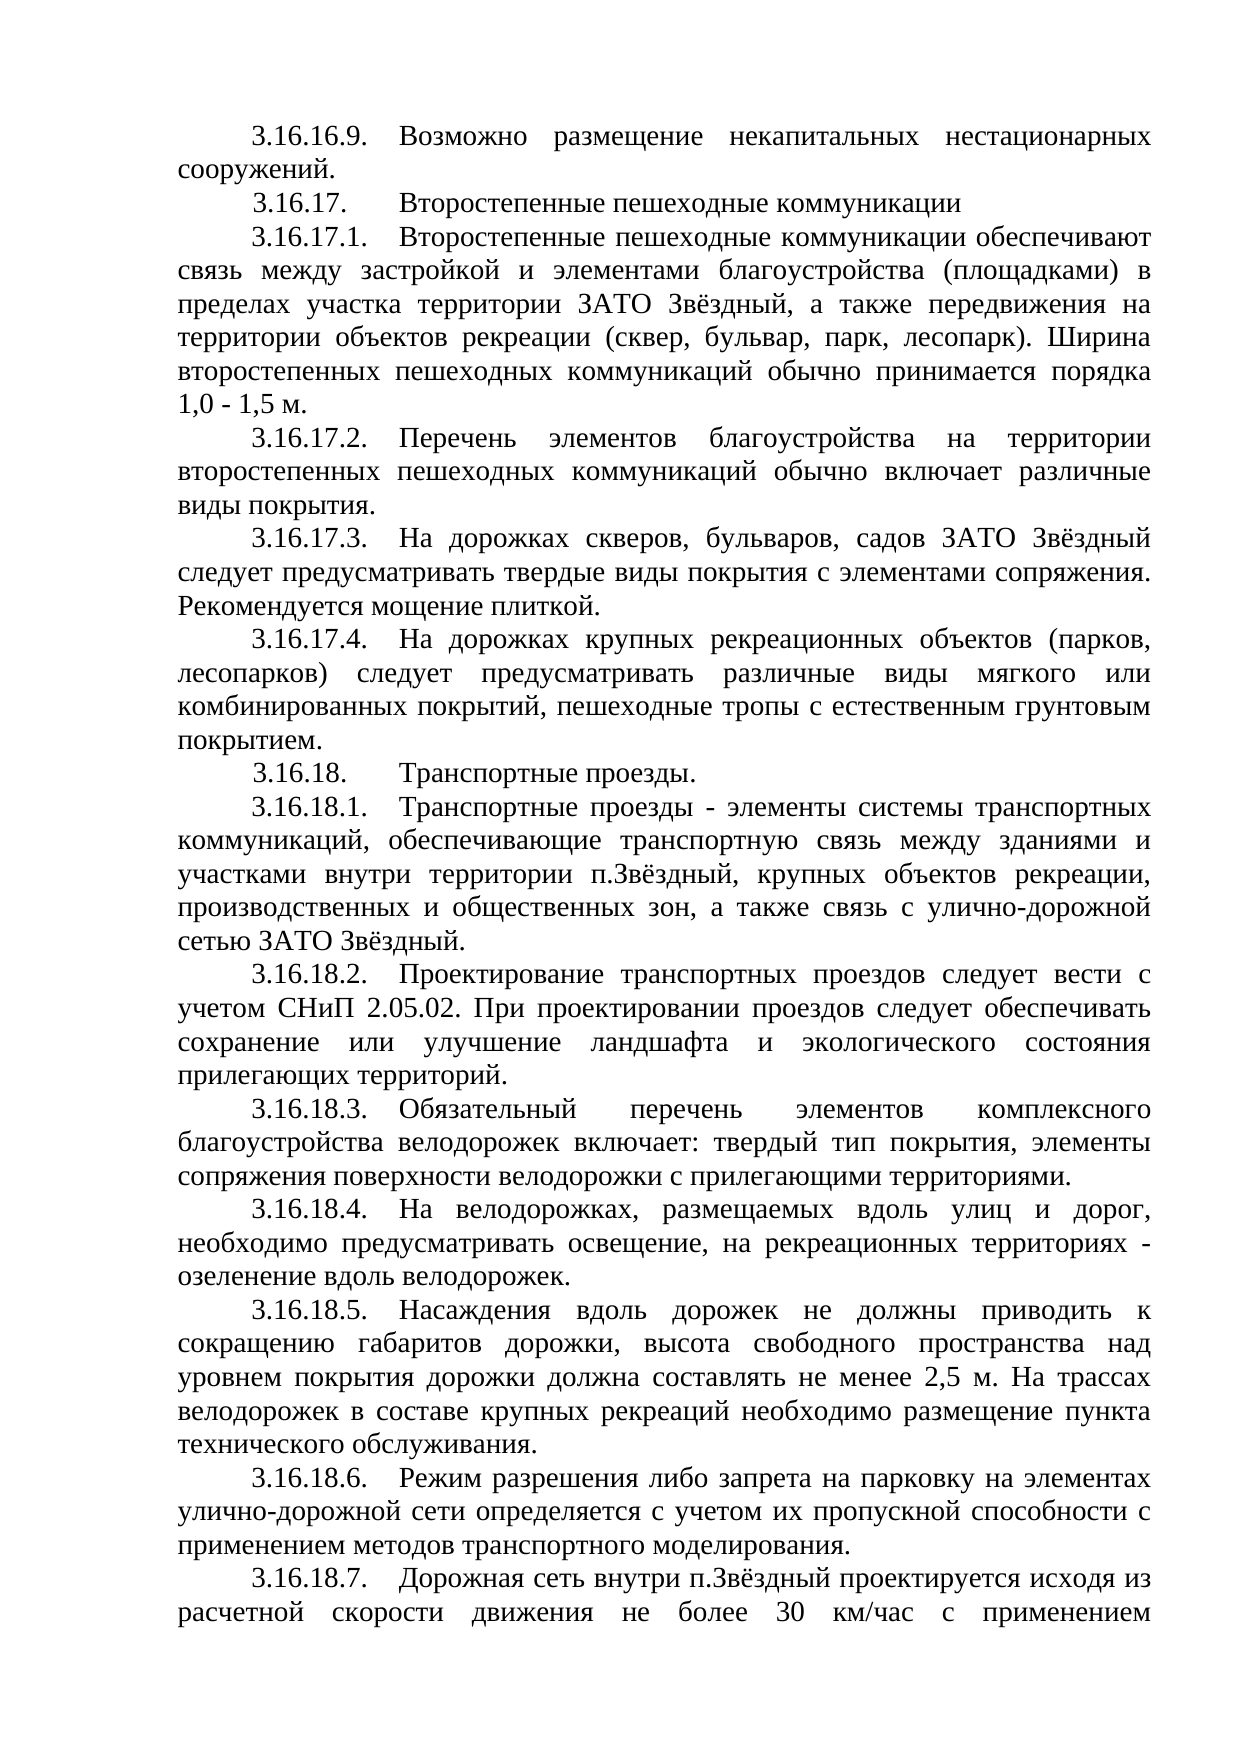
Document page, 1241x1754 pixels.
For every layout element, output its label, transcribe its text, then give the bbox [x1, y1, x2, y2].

list Возможно размещение некапитальных нестационарных сооружений. [177, 118, 1152, 185]
list На велодорожках, размещаемых вдоль улиц и дорог, необходимо предусматривать освещение, на рекреационных территориях - озеленение вдоль велодорожек. [177, 1191, 1152, 1292]
list Перечень элементов благоустройства на территории второстепенных пешеходных коммуникаций обычно включает различные виды покрытия. [177, 420, 1152, 521]
list Транспортные проезды. [177, 755, 1152, 789]
list Второстепенные пешеходные коммуникации обеспечивают связь между застройкой и элементами благоустройства (площадками) в пределах участка территории ЗАТО Звёздный, а также передвижения на территории объектов рекреации (сквер, бульвар, парк, лесопарк). Ширина второстепенных пешеходных коммуникаций обычно принимается порядка 1,0 - 1,5 м. [177, 219, 1152, 420]
list Насаждения вдоль дорожек не должны приводить к сокращению габаритов дорожки, высота свободного пространства над уровнем покрытия дорожки должна составлять не менее 2,5 м. На трассах велодорожек в составе крупных рекреаций необходимо размещение пункта технического обслуживания. [177, 1292, 1152, 1460]
list Режим разрешения либо запрета на парковку на элементах улично-дорожной сети определяется с учетом их пропускной способности с применением методов транспортного моделирования. [177, 1460, 1152, 1560]
list На дорожках крупных рекреационных объектов (парков, лесопарков) следует предусматривать различные виды мягкого или комбинированных покрытий, пешеходные тропы с естественным грунтовым покрытием. [177, 621, 1152, 755]
list Транспортные проезды - элементы системы транспортных коммуникаций, обеспечивающие транспортную связь между зданиями и участками внутри территории п.Звёздный, крупных объектов рекреации, производственных и общественных зон, а также связь с улично-дорожной сетью ЗАТО Звёздный. [177, 789, 1152, 957]
list Второстепенные пешеходные коммуникации [177, 185, 1152, 219]
list На дорожках скверов, бульваров, садов ЗАТО Звёздный следует предусматривать твердые виды покрытия с элементами сопряжения. Рекомендуется мощение плиткой. [177, 521, 1152, 621]
list Обязательный перечень элементов комплексного благоустройства велодорожек включает: твердый тип покрытия, элементы сопряжения поверхности велодорожки с прилегающими территориями. [177, 1091, 1152, 1191]
list Проектирование транспортных проездов следует вести с учетом СНиП 2.05.02. При проектировании проездов следует обеспечивать сохранение или улучшение ландшафта и экологического состояния прилегающих территорий. [177, 957, 1152, 1091]
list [177, 1560, 1152, 1627]
